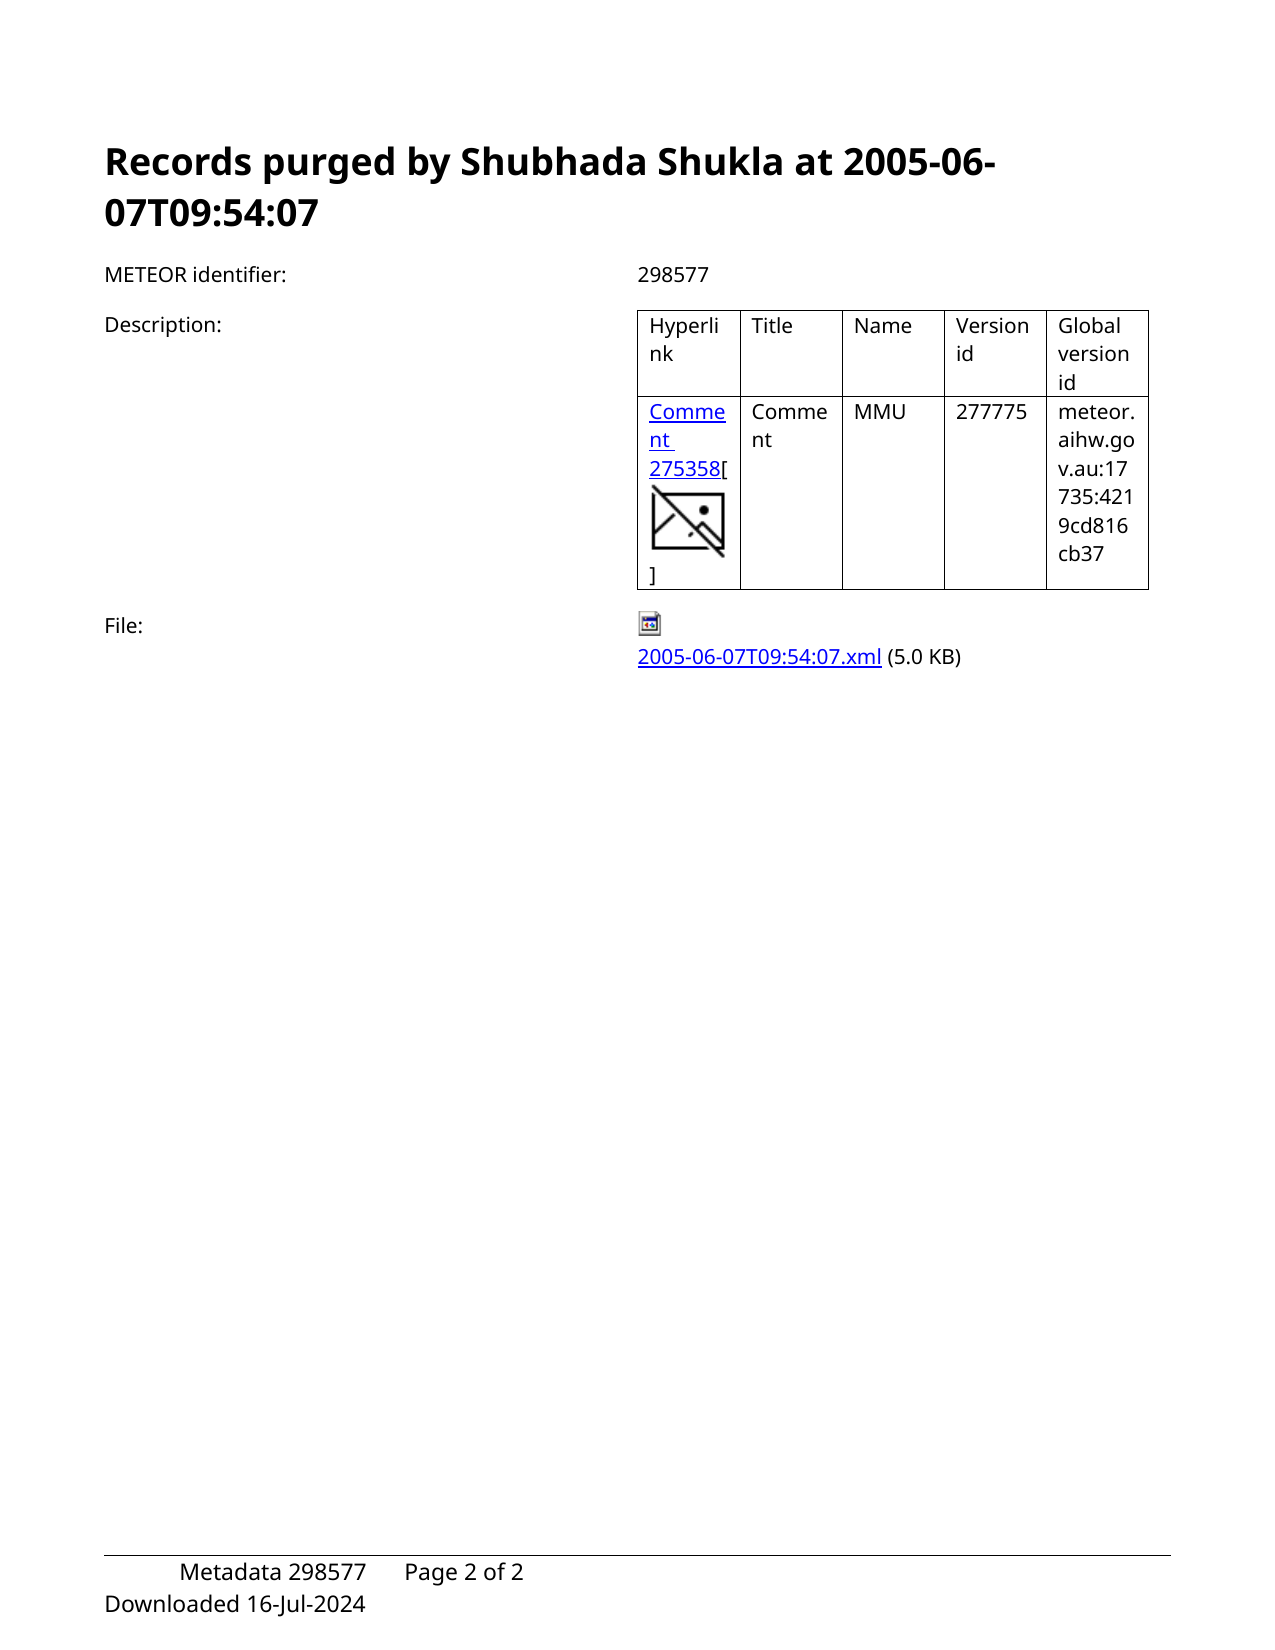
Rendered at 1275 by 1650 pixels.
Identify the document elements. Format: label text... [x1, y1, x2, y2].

subtitle Records purged by Shubhada Shukla at 2005-06-07T09:54:07 [104, 135, 1171, 237]
table_cell 2005-06-07T09:54:07.xml (5.0 KB) [626, 601, 1159, 712]
table_cell File: [93, 601, 626, 712]
table_header 298577 [626, 250, 1159, 299]
table_cell Description: [93, 299, 626, 601]
table_header METEOR identifier: [93, 250, 626, 299]
table_cell [626, 299, 1159, 601]
